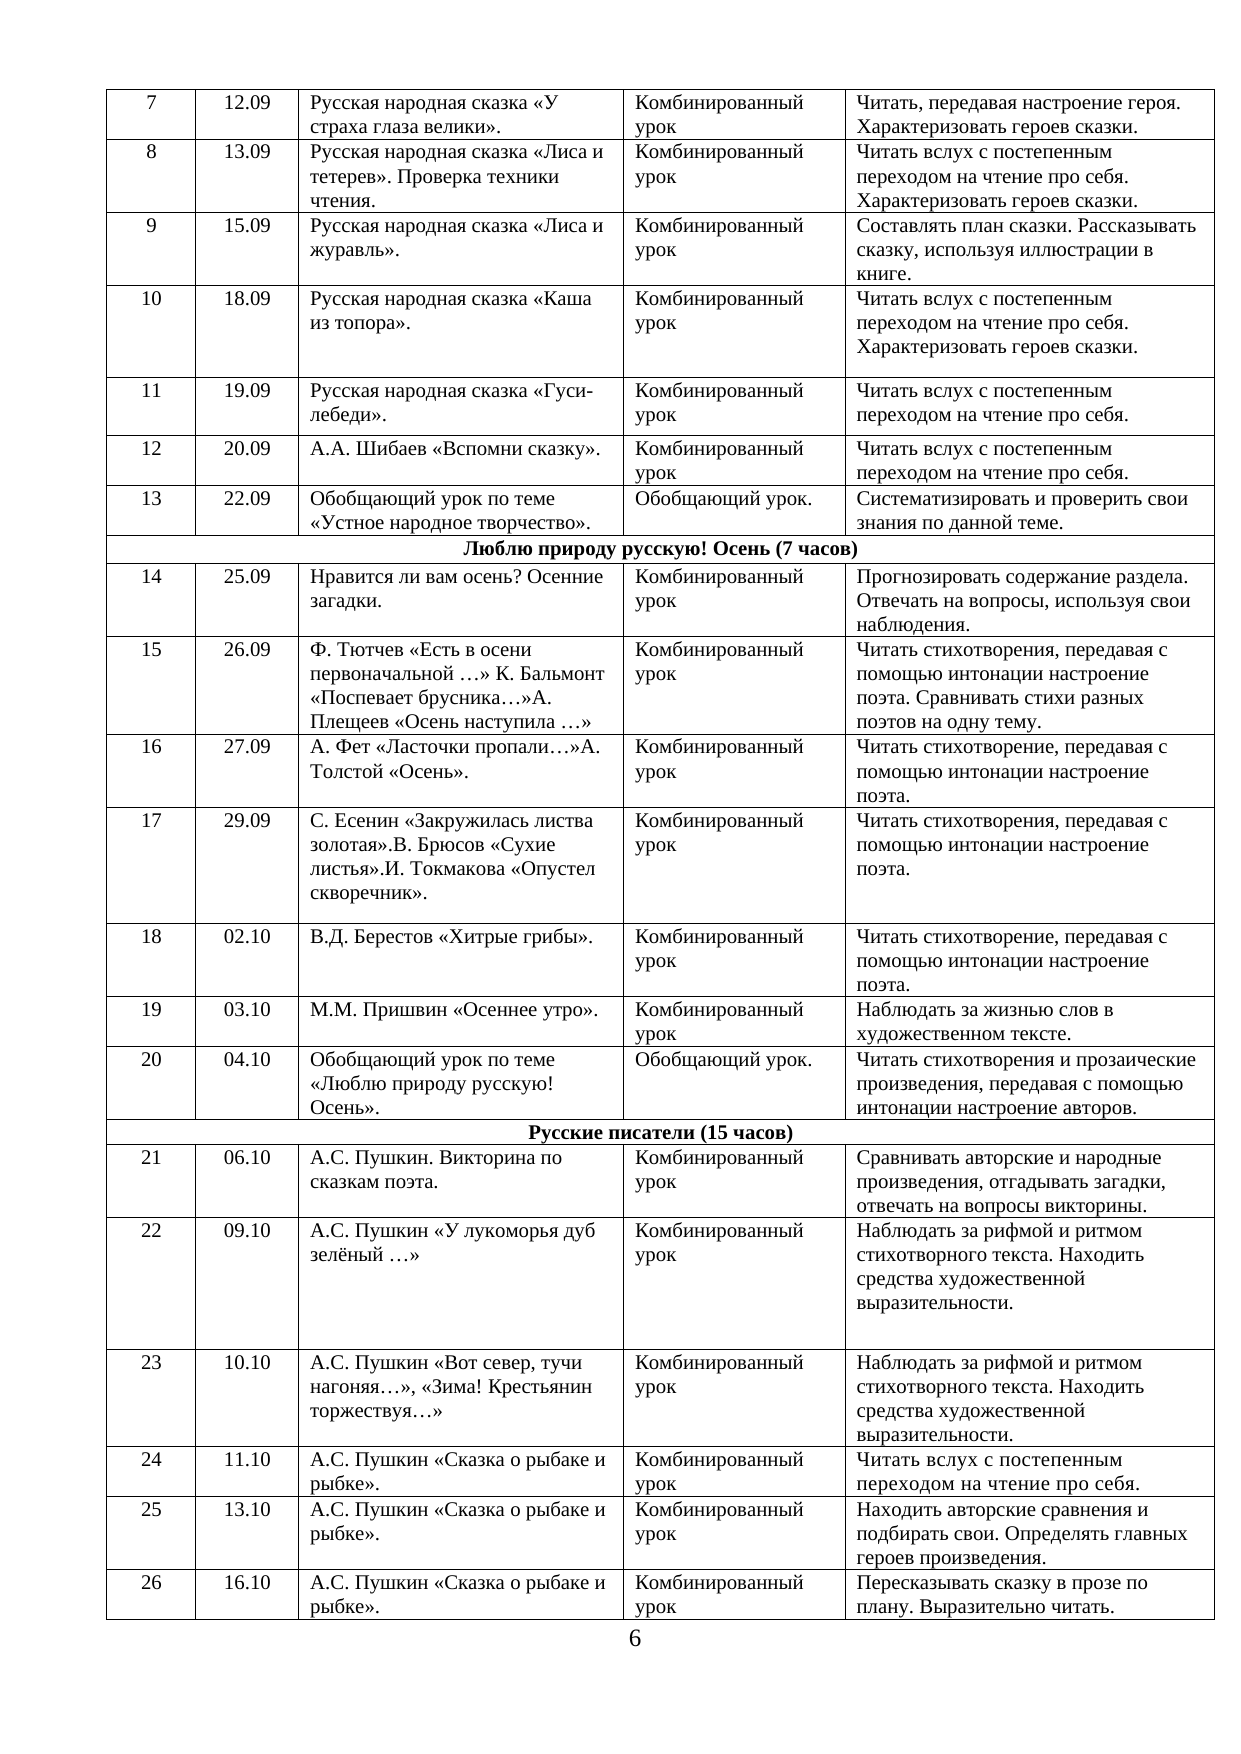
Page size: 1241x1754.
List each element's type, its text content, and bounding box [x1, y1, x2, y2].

table_cell Русская народная сказка «Лиса и тетерев». Проверка техники чтения. [299, 140, 623, 212]
table_cell 12 [107, 436, 195, 485]
table_cell Читать вслух с постепенным переходом на чтение про себя. Характеризовать героев сказки. [846, 286, 1214, 377]
table_cell 27.09 [196, 735, 298, 807]
table_cell 18 [107, 924, 195, 996]
table_cell 10 [107, 286, 195, 377]
table_cell А. Фет «Ласточки пропали…»А. Толстой «Осень». [299, 735, 623, 807]
table_cell 17 [107, 808, 195, 922]
table_cell Комбинированный урок [624, 924, 845, 996]
table_cell Систематизировать и проверить свои знания по данной теме. [846, 486, 1214, 534]
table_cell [624, 140, 845, 212]
table_cell А.С. Пушкин «Вот север, тучи нагоняя…», «Зима! Крестьянин торжествуя…» [299, 1350, 623, 1446]
table_cell Составлять план сказки. Рассказывать сказку, используя иллюстрации в книге. [846, 213, 1214, 285]
table_cell 13.09 [196, 140, 298, 212]
table_cell 13.10 [196, 1497, 298, 1569]
table_cell Читать вслух с постепенным переходом на чтение про себя. Характеризовать героев сказки. [846, 140, 1214, 212]
table_cell А.С. Пушкин «Сказка о рыбаке и рыбке». [299, 1447, 623, 1496]
table_cell Люблю природу русскую! Осень (7 часов) [107, 536, 1214, 563]
table_cell Русская народная сказка «Каша из топора». [299, 286, 623, 377]
table_cell 19 [107, 997, 195, 1046]
table_cell Комбинированный урок [624, 1497, 845, 1569]
table_cell 29.09 [196, 808, 298, 922]
table_cell В.Д. Берестов «Хитрые грибы». [299, 924, 623, 996]
table_cell Находить авторские сравнения и подбирать свои. Определять главных героев произведения. [846, 1497, 1214, 1569]
table_cell 14 [107, 564, 195, 636]
table_cell М.М. Пришвин «Осеннее утро». [299, 997, 623, 1046]
table_cell Комбинированный урок [624, 286, 845, 377]
table_cell Прогнозировать содержание раздела. Отвечать на вопросы, используя свои наблюдения. [846, 564, 1214, 636]
table_cell А.С. Пушкин. Викторина по сказкам поэта. [299, 1145, 623, 1217]
table_cell Комбинированный урок [624, 997, 845, 1046]
table_cell Ф. Тютчев «Есть в осени первоначальной …» К. Бальмонт «Поспевает брусника…»А. Плещеев «Осень наступила …» [299, 637, 623, 733]
table_cell 26.09 [196, 637, 298, 733]
table_cell 18.09 [196, 286, 298, 377]
table_cell Читать стихотворение, передавая с помощью интонации настроение поэта. [846, 735, 1214, 807]
table_cell 06.10 [196, 1145, 298, 1217]
table_cell Наблюдать за рифмой и ритмом стихотворного текста. Находить средства художественной выразительности. [846, 1350, 1214, 1446]
table_cell 24 [107, 1447, 195, 1496]
table_cell 11.10 [196, 1447, 298, 1496]
table_cell 15 [107, 637, 195, 733]
table_cell 25 [107, 1497, 195, 1569]
table_cell 20.09 [196, 436, 298, 485]
table_cell Комбинированный урок [624, 1350, 845, 1446]
table_cell 25.09 [196, 564, 298, 636]
table_cell А.С. Пушкин «Сказка о рыбаке и рыбке». [299, 1570, 623, 1619]
table_cell 22 [107, 1218, 195, 1349]
table_cell Наблюдать за жизнью слов в художественном тексте. [846, 997, 1214, 1046]
table_cell 23 [107, 1350, 195, 1446]
table_cell 8 [107, 140, 195, 212]
table_cell А.С. Пушкин «У лукоморья дуб зелёный …» [299, 1218, 623, 1349]
table_cell Читать стихотворения и прозаические произведения, передавая с помощью интонации настроение авторов. [846, 1047, 1214, 1119]
table_cell Читать вслух с постепенным переходом на чтение про себя. [846, 378, 1214, 435]
table_cell Комбинированный урок [624, 637, 845, 733]
table_cell Нравится ли вам осень? Осенние загадки. [299, 564, 623, 636]
table_cell Русская народная сказка «Гуси-лебеди». [299, 378, 623, 435]
table_cell С. Есенин «Закружилась листва золотая».В. Брюсов «Сухие листья».И. Токмакова «Опустел скворечник». [299, 808, 623, 922]
table_cell Наблюдать за рифмой и ритмом стихотворного текста. Находить средства художественной выразительности. [846, 1218, 1214, 1349]
table_cell Обобщающий урок по теме «Люблю природу русскую! Осень». [299, 1047, 623, 1119]
table_cell Сравнивать авторские и народные произведения, отгадывать загадки, отвечать на вопросы викторины. [846, 1145, 1214, 1217]
table_cell Читать вслух с постепенным переходом на чтение про себя. [846, 436, 1214, 485]
table_cell Обобщающий урок. [624, 486, 845, 534]
table_cell Русская народная сказка «Лиса и журавль». [299, 213, 623, 285]
table_cell 26 [107, 1570, 195, 1619]
table_cell 10.10 [196, 1350, 298, 1446]
table_cell Комбинированный урок [624, 436, 845, 485]
table_cell 9 [107, 213, 195, 285]
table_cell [624, 1570, 845, 1619]
table_cell 20 [107, 1047, 195, 1119]
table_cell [624, 90, 845, 138]
table_cell Комбинированный урок [624, 213, 845, 285]
table_cell Читать стихотворения, передавая с помощью интонации настроение поэта. [846, 808, 1214, 922]
table_cell 15.09 [196, 213, 298, 285]
table_cell Комбинированный урок [624, 378, 845, 435]
table_cell Комбинированный урок [624, 808, 845, 922]
table_cell Обобщающий урок. [624, 1047, 845, 1119]
table_cell 7 [107, 90, 195, 138]
table_cell Комбинированный урок [624, 1218, 845, 1349]
table_cell 22.09 [196, 486, 298, 534]
table_cell 02.10 [196, 924, 298, 996]
table_cell Пересказывать сказку в прозе по плану. Выразительно читать. [846, 1570, 1214, 1619]
table_cell Комбинированный урок [624, 735, 845, 807]
table_cell 16 [107, 735, 195, 807]
table_cell 12.09 [196, 90, 298, 138]
table_cell Читать стихотворение, передавая с помощью интонации настроение поэта. [846, 924, 1214, 996]
table_cell Комбинированный урок [624, 1447, 845, 1496]
table_cell Русские писатели (15 часов) [107, 1120, 1214, 1144]
table_cell Читать стихотворения, передавая с помощью интонации настроение поэта. Сравнивать стихи разных поэтов на одну тему. [846, 637, 1214, 733]
table_cell Комбинированный урок [624, 564, 845, 636]
table_cell Обобщающий урок по теме «Устное народное творчество». [299, 486, 623, 534]
table_cell Читать, передавая настроение героя. Характеризовать героев сказки. [846, 90, 1214, 138]
table_cell 21 [107, 1145, 195, 1217]
table_cell А.С. Пушкин «Сказка о рыбаке и рыбке». [299, 1497, 623, 1569]
table_cell 03.10 [196, 997, 298, 1046]
table_cell Русская народная сказка «У страха глаза велики». [299, 90, 623, 138]
table_cell 16.10 [196, 1570, 298, 1619]
table_cell 19.09 [196, 378, 298, 435]
table_cell 11 [107, 378, 195, 435]
table_cell 04.10 [196, 1047, 298, 1119]
table_cell 13 [107, 486, 195, 534]
table_cell Читать вслух с постепенным переходом на чтение про себя. [846, 1447, 1214, 1496]
table_cell А.А. Шибаев «Вспомни сказку». [299, 436, 623, 485]
table_cell 09.10 [196, 1218, 298, 1349]
table_cell Комбинированный урок [624, 1145, 845, 1217]
